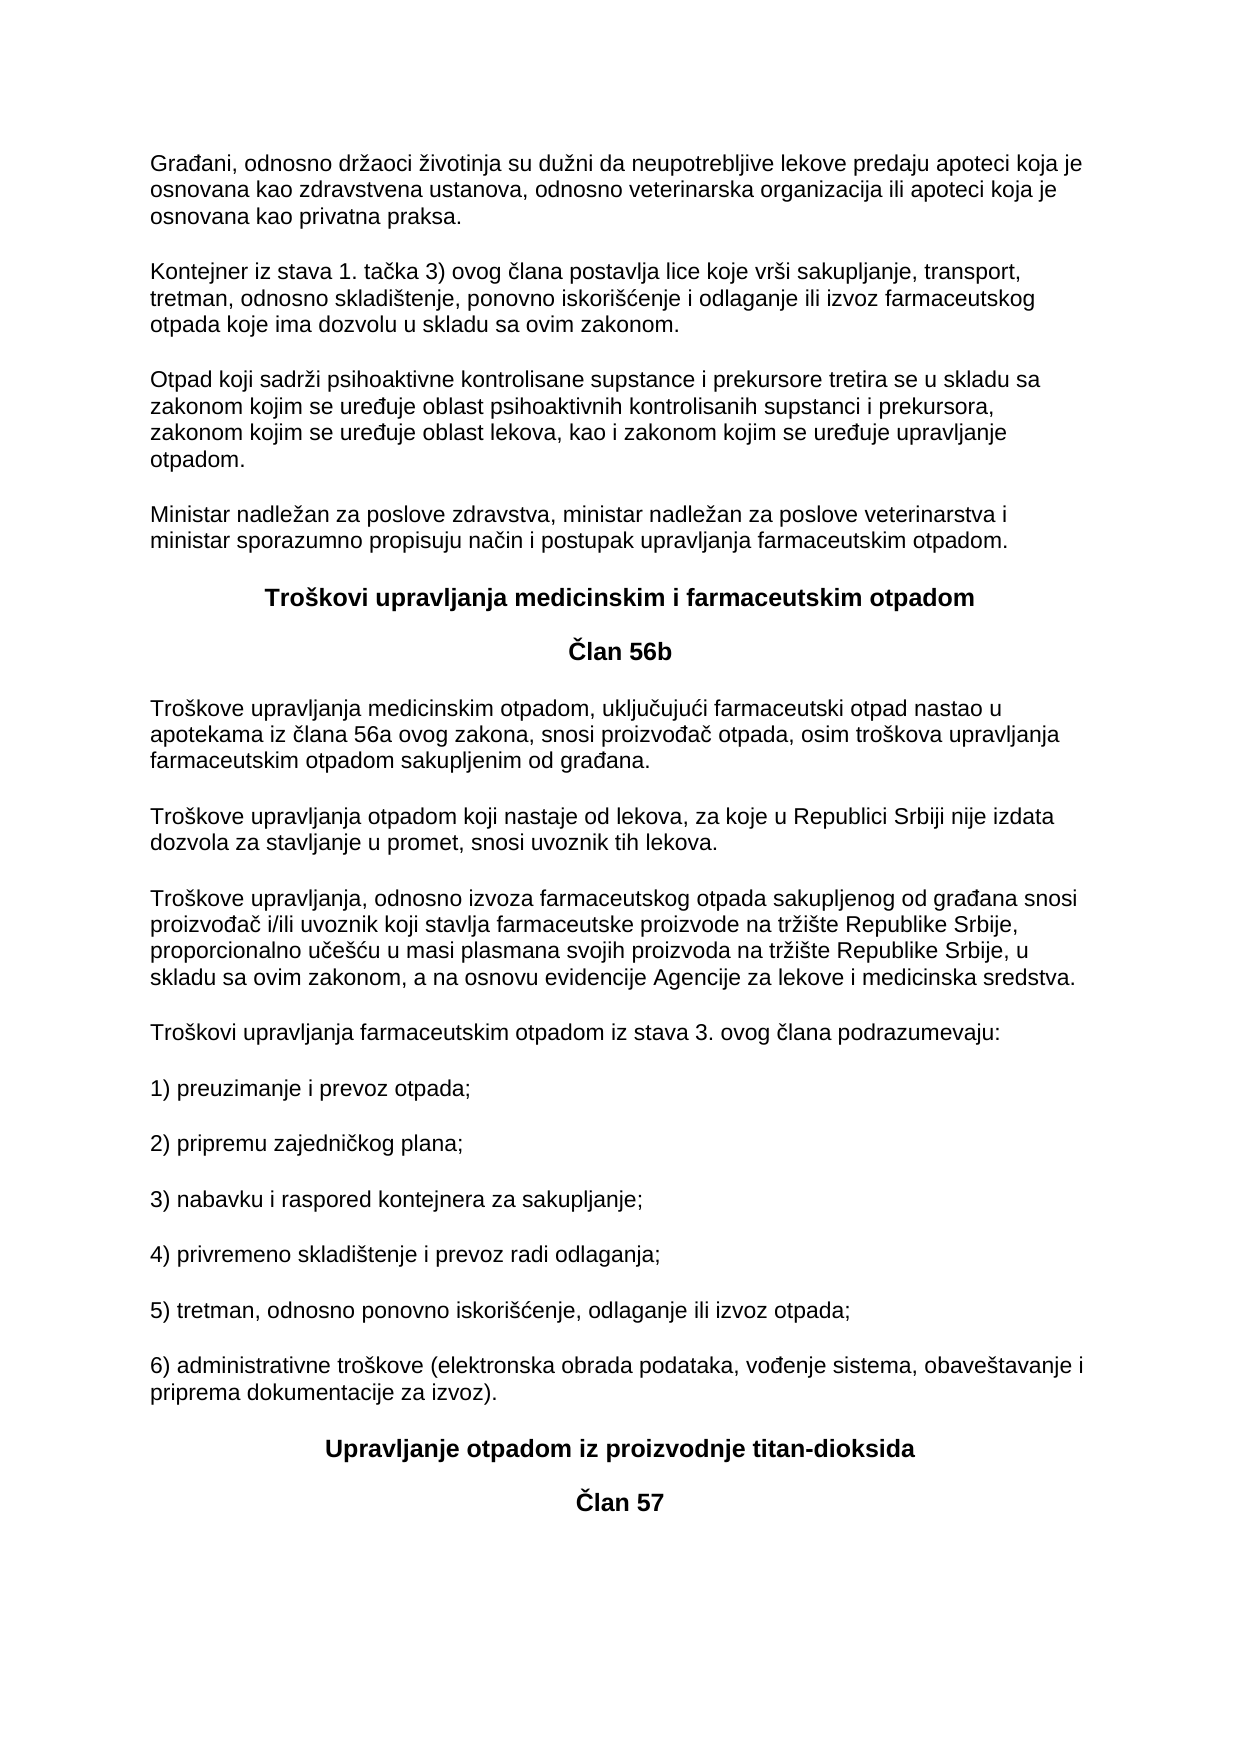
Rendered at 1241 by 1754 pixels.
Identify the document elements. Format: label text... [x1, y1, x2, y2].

text Troškovi upravljanja medicinskim i farmaceutskim otpadom [150, 583, 1090, 612]
text Građani, odnosno držaoci životinja su dužni da neupotrebljive lekove predaju apoteci koja je osnovana kao zdravstvena ustanova, odnosno veterinarska organizacija ili apoteci koja je osnovana kao privatna praksa. [150, 150, 1090, 229]
text Troškovi upravljanja farmaceutskim otpadom iz stava 3. ovog člana podrazumevaju: [150, 1019, 1090, 1046]
text Član 57 [150, 1488, 1090, 1517]
text 4) privremeno skladištenje i prevoz radi odlaganja; [150, 1241, 1090, 1268]
text Upravljanje otpadom iz proizvodnje titan-dioksida [150, 1434, 1090, 1463]
text Troškove upravljanja, odnosno izvoza farmaceutskog otpada sakupljenog od građana snosi proizvođač i/ili uvoznik koji stavlja farmaceutske proizvode na tržište Republike Srbije, proporcionalno učešću u masi plasmana svojih proizvoda na tržište Republike Srbije, u skladu sa ovim zakonom, a na osnovu evidencije Agencije za lekove i medicinska sredstva. [150, 885, 1090, 990]
text 6) administrativne troškove (elektronska obrada podataka, vođenje sistema, obaveštavanje i priprema dokumentacije za izvoz). [150, 1352, 1090, 1405]
text Troškove upravljanja otpadom koji nastaje od lekova, za koje u Republici Srbiji nije izdata dozvola za stavljanje u promet, snosi uvoznik tih lekova. [150, 803, 1090, 856]
text 5) tretman, odnosno ponovno iskorišćenje, odlaganje ili izvoz otpada; [150, 1297, 1090, 1323]
text 1) preuzimanje i prevoz otpada; [150, 1075, 1090, 1101]
text Ministar nadležan za poslove zdravstva, ministar nadležan za poslove veterinarstva i ministar sporazumno propisuju način i postupak upravljanja farmaceutskim otpadom. [150, 501, 1090, 554]
text Otpad koji sadrži psihoaktivne kontrolisane supstance i prekursore tretira se u skladu sa zakonom kojim se uređuje oblast psihoaktivnih kontrolisanih supstanci i prekursora, zakonom kojim se uređuje oblast lekova, kao i zakonom kojim se uređuje upravljanje otpadom. [150, 366, 1090, 472]
text Kontejner iz stava 1. tačka 3) ovog člana postavlja lice koje vrši sakupljanje, transport, tretman, odnosno skladištenje, ponovno iskorišćenje i odlaganje ili izvoz farmaceutskog otpada koje ima dozvolu u skladu sa ovim zakonom. [150, 258, 1090, 337]
text Član 56b [150, 637, 1090, 665]
text Troškove upravljanja medicinskim otpadom, uključujući farmaceutski otpad nastao u apotekama iz člana 56a ovog zakona, snosi proizvođač otpada, osim troškova upravljanja farmaceutskim otpadom sakupljenim od građana. [150, 694, 1090, 774]
text 3) nabavku i raspored kontejnera za sakupljanje; [150, 1186, 1090, 1212]
text 2) pripremu zajedničkog plana; [150, 1130, 1090, 1157]
